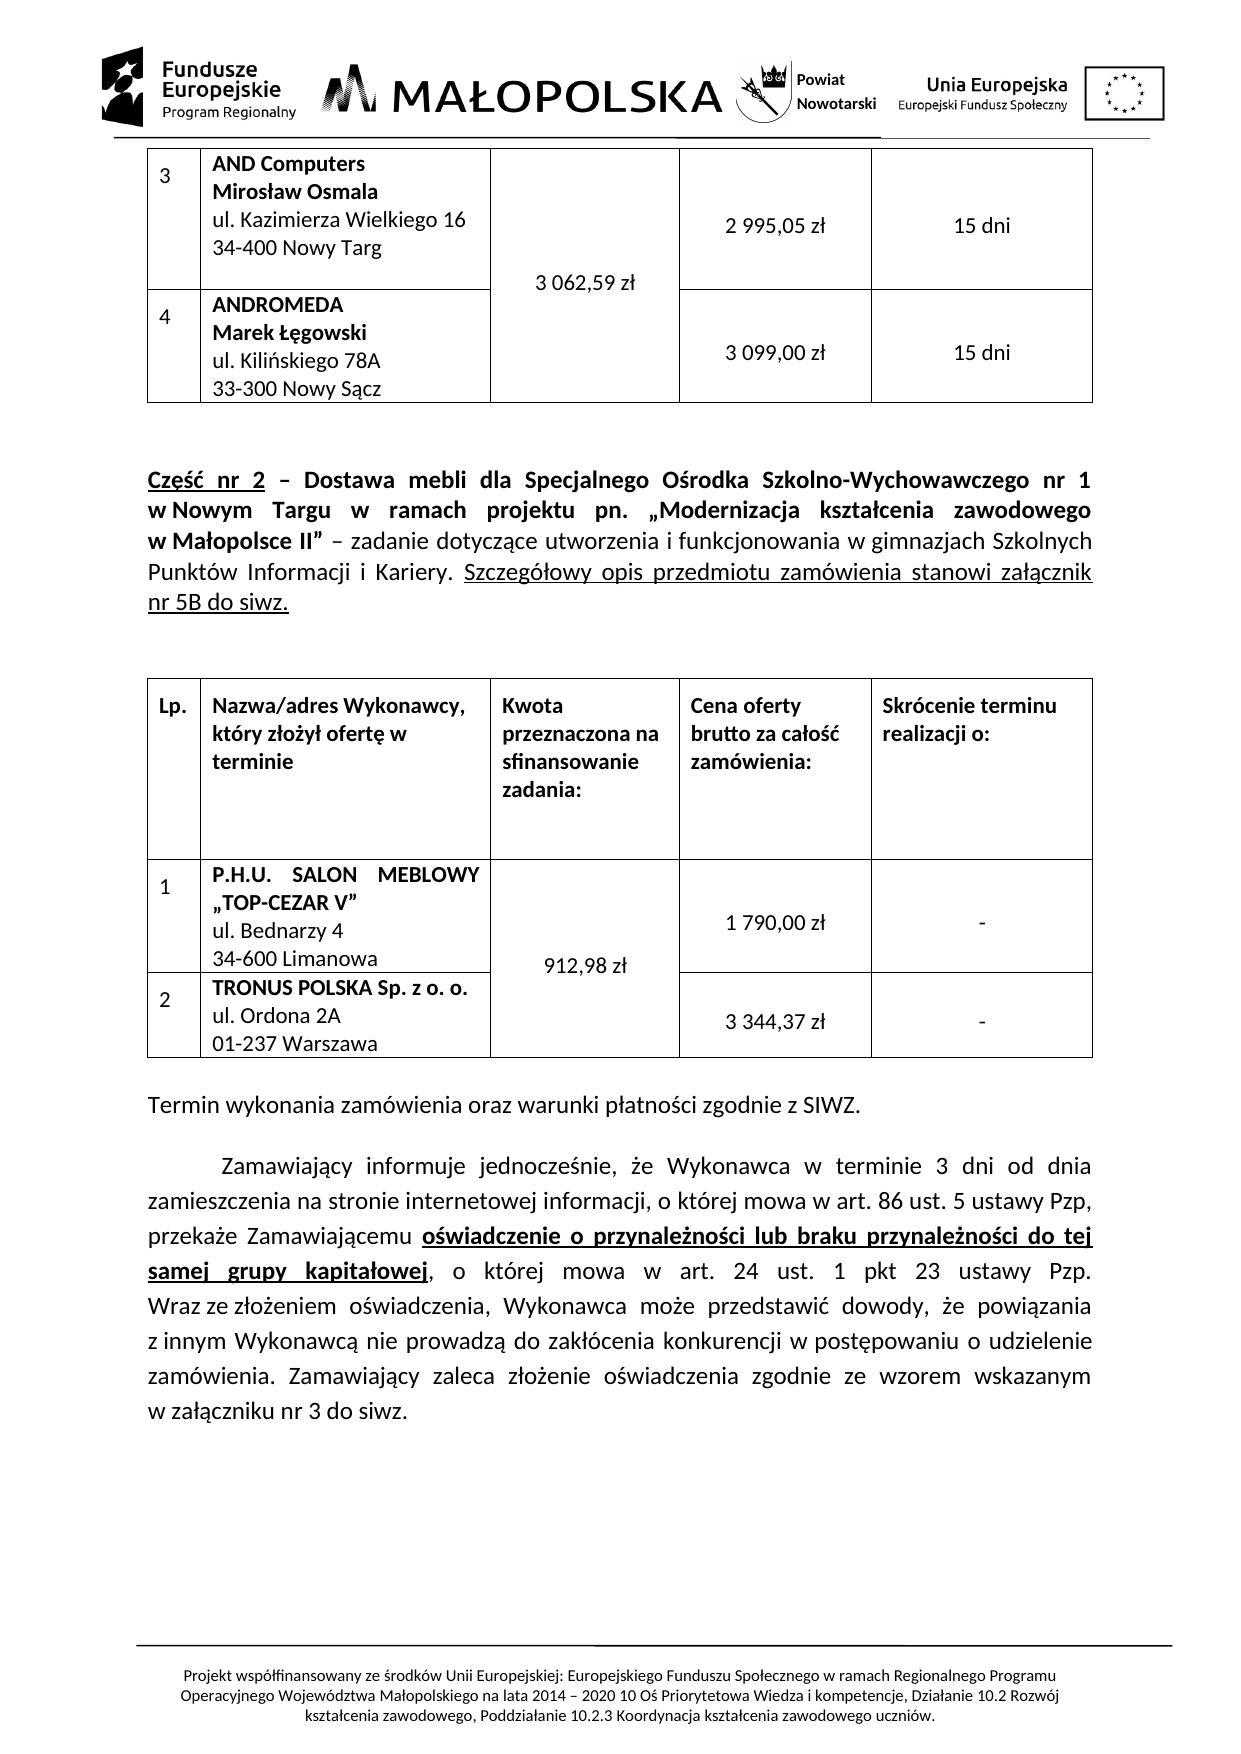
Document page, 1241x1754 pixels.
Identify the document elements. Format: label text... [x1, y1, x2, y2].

table_cell ANDROMEDA Marek Łęgowski ul. Kilińskiego 78A 33-300 Nowy Sącz [201, 290, 490, 402]
table_cell 3 099,00 zł [680, 290, 871, 402]
table_cell 1 790,00 zł [680, 860, 871, 972]
table_cell AND Computers Mirosław Osmala ul. Kazimierza Wielkiego 16 34-400 Nowy Targ [201, 149, 490, 289]
table_cell 2 995,05 zł [680, 149, 871, 289]
table_cell 912,98 zł [491, 860, 679, 1057]
table_cell 3 [148, 149, 200, 289]
table_cell P.H.U. SALON MEBLOWY „TOP-CEZAR V” ul. Bednarzy 4 34-600 Limanowa [201, 860, 490, 972]
table_header Lp. [148, 679, 200, 859]
table_cell 4 [148, 290, 200, 402]
table_header Skrócenie terminu realizacji o: [872, 679, 1092, 859]
table_cell - [872, 973, 1092, 1057]
table_cell 15 dni [872, 290, 1092, 402]
table_cell 15 dni [872, 149, 1092, 289]
text Część nr 2 – Dostawa mebli dla Specjalnego Ośrodka Szkolno-Wychowawczego nr 1 w Nowym Targu w ramach projektu pn. „Modernizacja kształcenia zawodowego w Małopolsce II” – zadanie dotyczące utworzenia i funkcjonowania w gimnazjach Szkolnych Punktów Informacji i Kariery. Szczegółowy opis przedmiotu zamówienia stanowi załącznik nr 5B do siwz. [148, 464, 1093, 617]
picture [881, 48, 1182, 138]
table_header Kwota przeznaczona na sfinansowanie zadania: [491, 679, 679, 859]
table_cell - [872, 860, 1092, 972]
table_cell 3 062,59 zł [491, 149, 679, 402]
table_header Nazwa/adres Wykonawcy, który złożył ofertę w terminie [201, 679, 490, 859]
table_cell 3 344,37 zł [680, 973, 871, 1057]
table_cell 2 [148, 973, 200, 1057]
table_cell TRONUS POLSKA Sp. z o. o. ul. Ordona 2A 01-237 Warszawa [201, 973, 490, 1057]
picture [81, 26, 729, 147]
text Zamawiający informuje jednocześnie, że Wykonawca w terminie 3 dni od dnia zamieszczenia na stronie internetowej informacji, o której mowa w art. 86 ust. 5 ustawy Pzp, przekaże Zamawiającemu oświadczenie o przynależności lub braku przynależności do tej samej grupy kapitałowej, o której mowa w art. 24 ust. 1 pkt 23 ustawy Pzp. Wraz ze złożeniem oświadczenia, Wykonawca może przedstawić dowody, że powiązania z innym Wykonawcą nie prowadzą do zakłócenia konkurencji w postępowaniu o udzielenie zamówienia. Zamawiający zaleca złożenie oświadczenia zgodnie ze wzorem wskazanym w załączniku nr 3 do siwz. [148, 1150, 1093, 1425]
text Termin wykonania zamówienia oraz warunki płatności zgodnie z SIWZ. [148, 1089, 1093, 1119]
table_cell 1 [148, 860, 200, 972]
table_header Cena oferty brutto za całość zamówienia: [680, 679, 871, 859]
